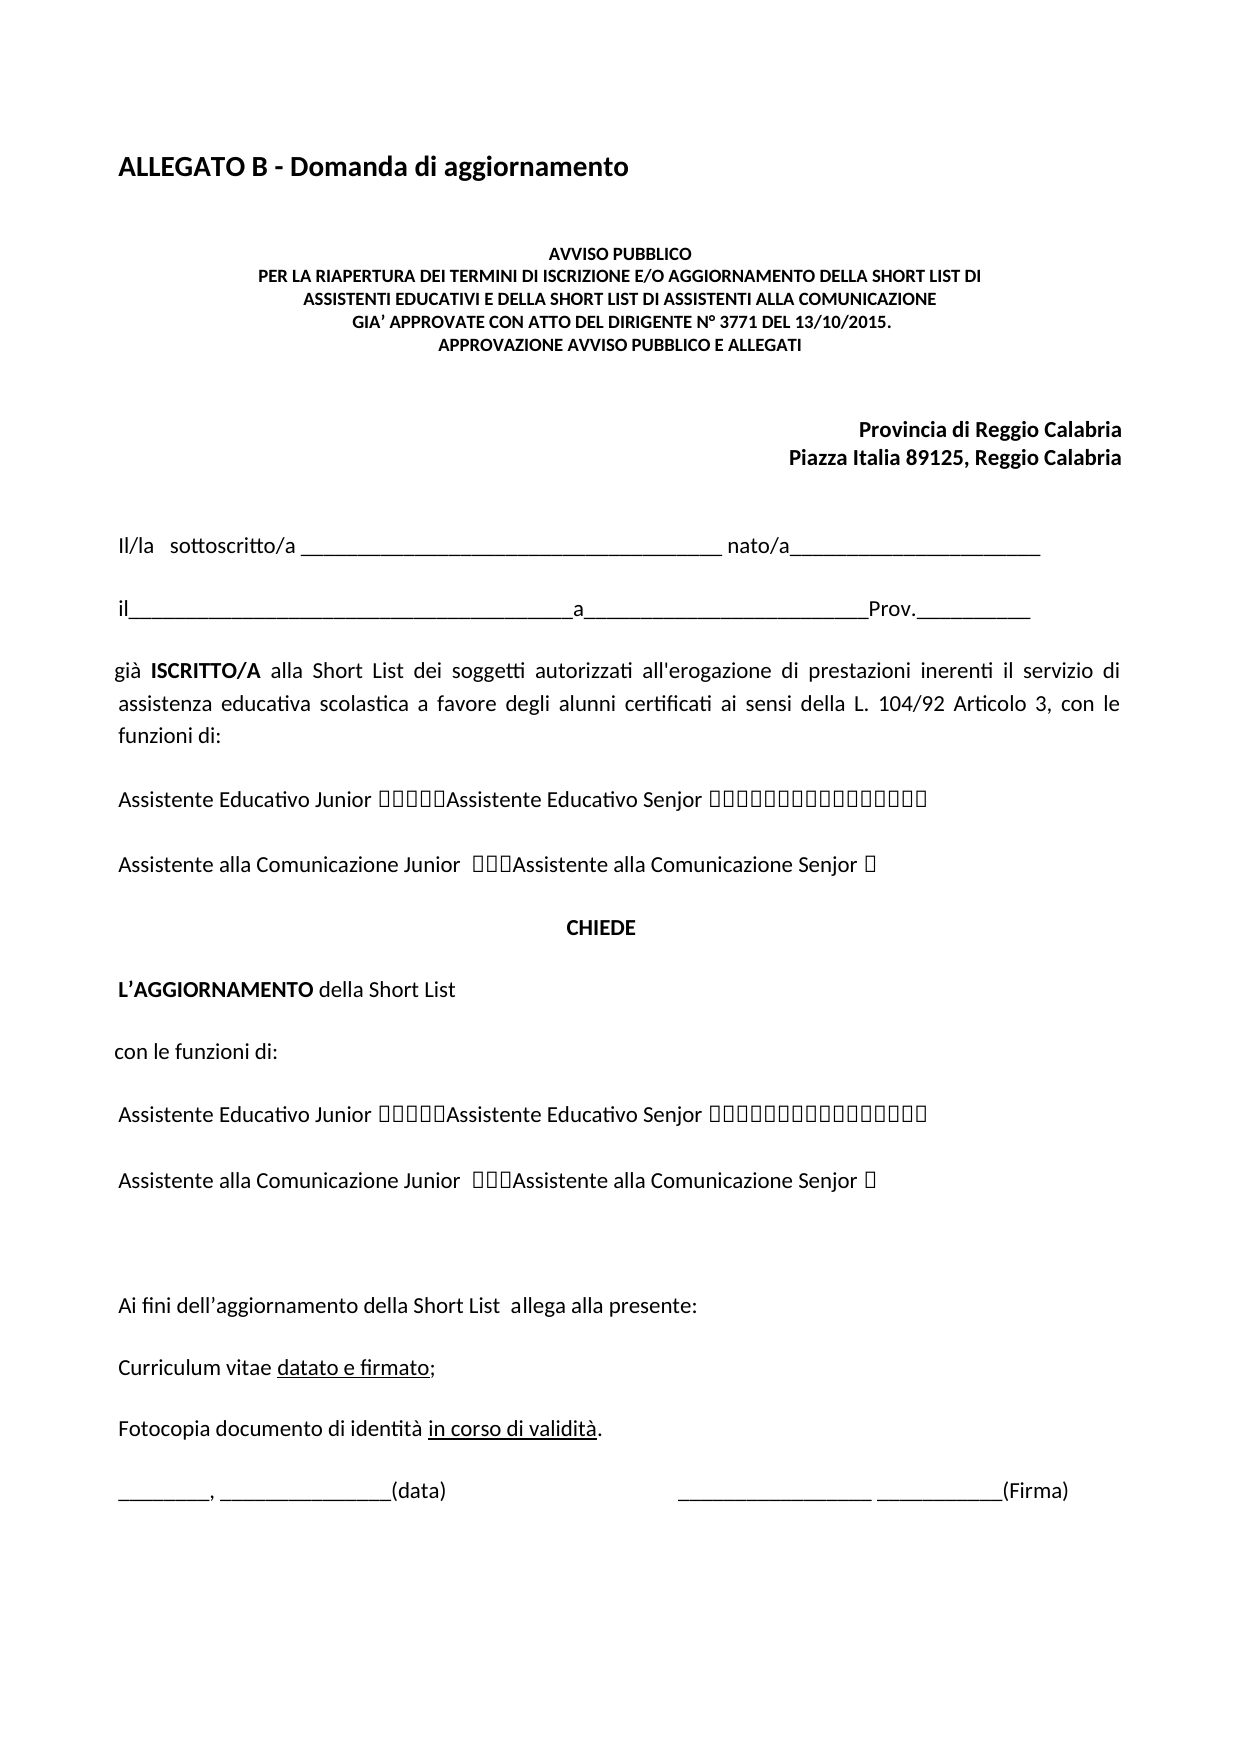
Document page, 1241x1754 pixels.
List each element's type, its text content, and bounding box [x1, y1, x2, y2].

text ________, _______________(data) _________________ ___________(Firma) [118, 1476, 1122, 1504]
text PER LA RIAPERTURA DEI TERMINI DI ISCRIZIONE E/O AGGIORNAMENTO DELLA SHORT LIST DI [118, 265, 1122, 288]
text Assistente alla Comunicazione Junior Assistente alla Comunicazione Senjor  [118, 848, 1122, 879]
text Assistente Educativo Junior Assistente Educativo Senjor  [118, 783, 1122, 814]
text con le funzioni di: [114, 1037, 1122, 1065]
text già ISCRITTO/A alla Short List dei soggetti autorizzati all'erogazione di prestazioni inerenti il servizio di assistenza educativa scolastica a favore degli alunni certificati ai sensi della L. 104/92 Articolo 3, con le funzioni di: [114, 657, 1122, 749]
text Curriculum vitae datato e firmato; [118, 1353, 1122, 1381]
text Provincia di Reggio Calabria [118, 415, 1122, 443]
text L’AGGIORNAMENTO della Short List [118, 975, 1122, 1003]
text Il/la sottoscritto/a _____________________________________ nato/a______________________ [118, 531, 1122, 559]
text il_______________________________________a_________________________Prov.__________ [118, 594, 1122, 622]
text Fotocopia documento di identità in corso di validità. [118, 1414, 1122, 1442]
text Assistente Educativo Junior Assistente Educativo Senjor  [118, 1098, 1122, 1130]
text APPROVAZIONE AVVISO PUBBLICO E ALLEGATI [118, 333, 1122, 356]
text AVVISO PUBBLICO [118, 242, 1122, 265]
text Assistente alla Comunicazione Junior Assistente alla Comunicazione Senjor  [118, 1164, 1122, 1195]
text ASSISTENTI EDUCATIVI E DELLA SHORT LIST DI ASSISTENTI ALLA COMUNICAZIONE [118, 288, 1122, 311]
text Ai fini dell’aggiornamento della Short List allega alla presente: [118, 1291, 1122, 1319]
text Piazza Italia 89125, Reggio Calabria [118, 443, 1122, 471]
text GIA’ APPROVATE CON ATTO DEL DIRIGENTE N° 3771 DEL 13/10/2015. [118, 311, 1122, 333]
text CHIEDE [80, 913, 1122, 941]
text ALLEGATO B - Domanda di aggiornamento [118, 148, 1122, 183]
